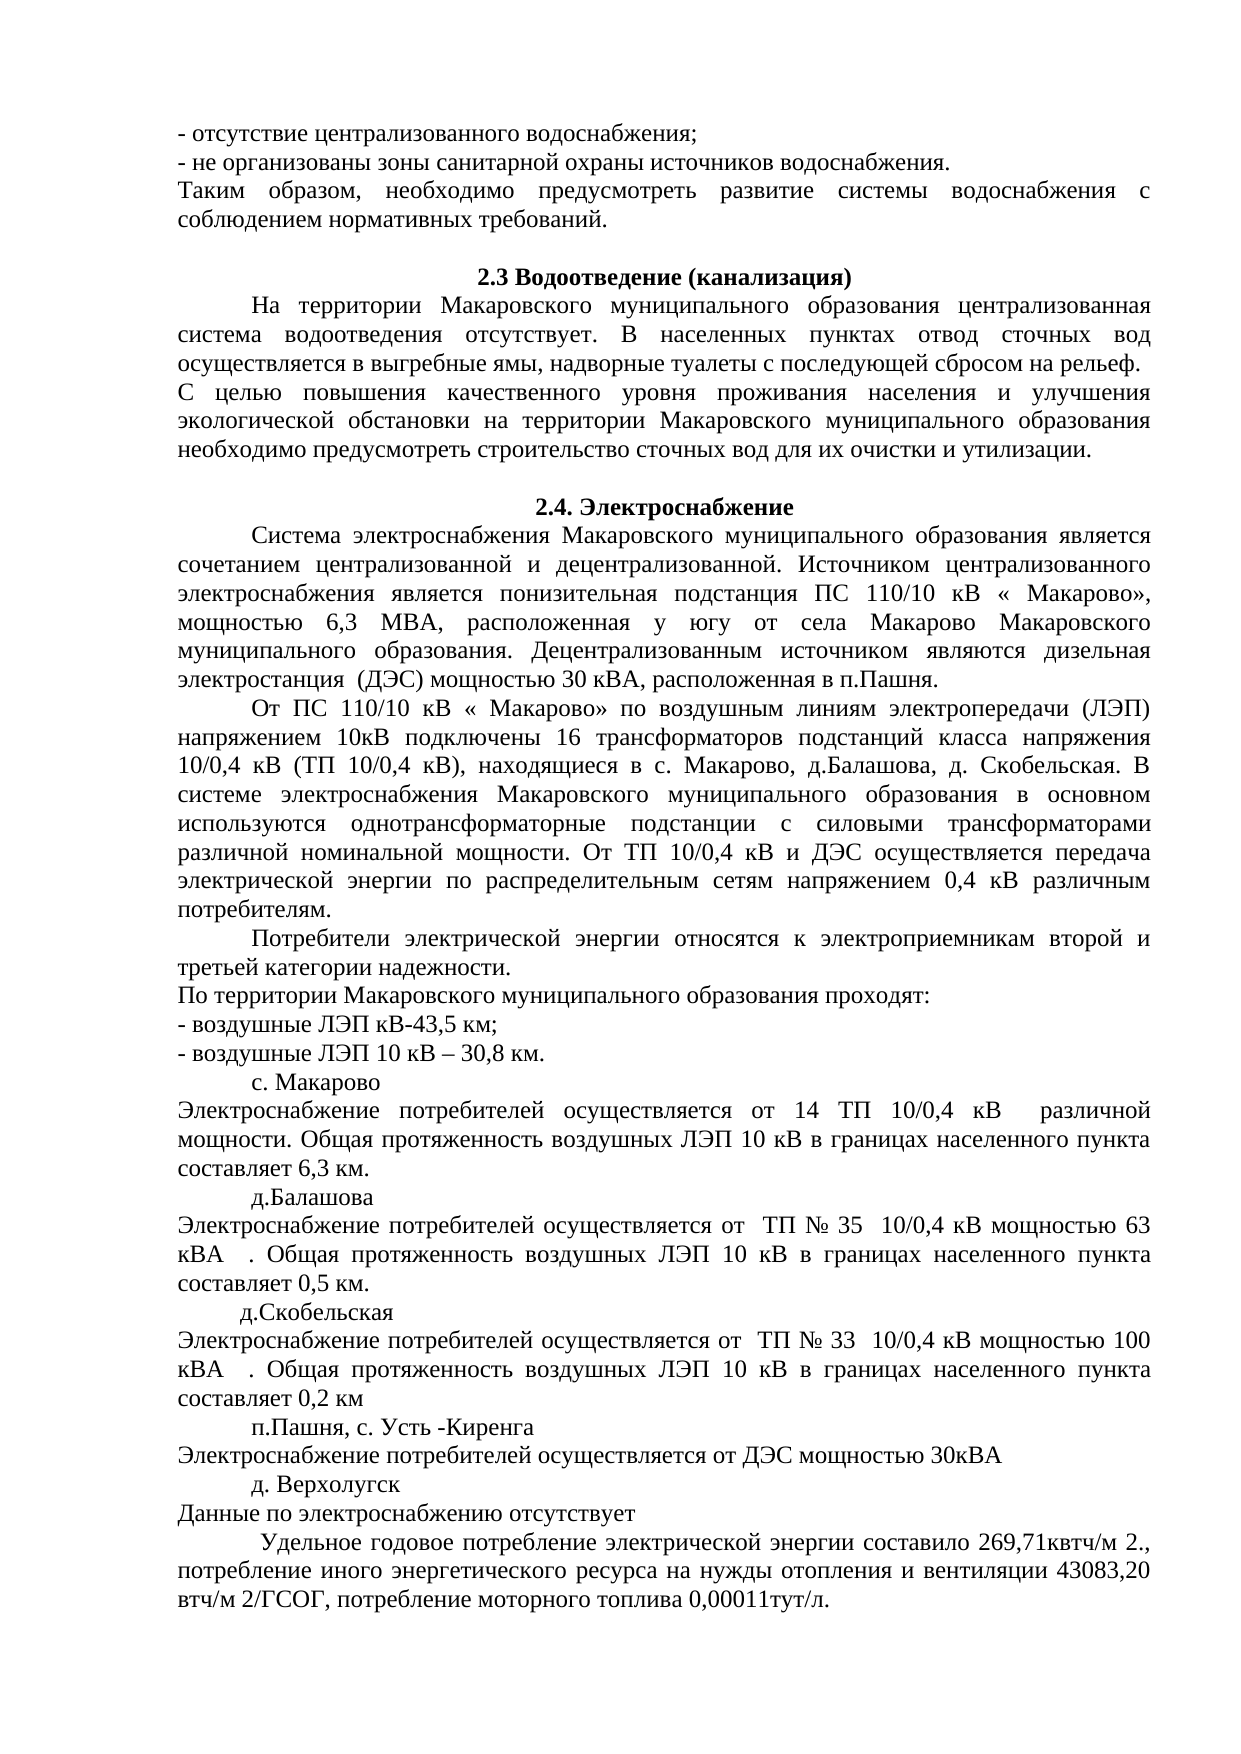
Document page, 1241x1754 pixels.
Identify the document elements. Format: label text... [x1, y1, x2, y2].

text - отсутствие централизованного водоснабжения; [177, 118, 1152, 147]
text Таким образом, необходимо предусмотреть развитие системы водоснабжения с соблюдением нормативных требований. [177, 176, 1152, 233]
text По территории Макаровского муниципального образования проходят: [177, 981, 1152, 1009]
text Электроснабжение потребителей осуществляется от ТП № 33 10/0,4 кВ мощностью 100 кВА . Общая протяженность воздушных ЛЭП 10 кВ в границах населенного пункта составляет [177, 1326, 1152, 1412]
text д.Скобельская [177, 1297, 1152, 1326]
text С целью повышения качественного уровня проживания населения и улучшения экологической обстановки на территории Макаровского муниципального образования необходимо предусмотреть строительство сточных вод для их очистки и утилизации. [177, 377, 1152, 463]
text с. Макарово [177, 1067, 1152, 1096]
text Данные по электроснабжению отсутствует [177, 1498, 1152, 1527]
text 2.4. Электроснабжение [177, 492, 1152, 521]
text От ПС 110/10 кВ « Макарово» по воздушным линиям электропередачи (ЛЭП) напряжением 10кВ подключены 16 трансформаторов подстанций класса напряжения 10/0,4 кВ (ТП 10/0,4 кВ), находящиеся в с. Макарово, д.Балашова, д. Скобельская. В системе электроснабжения Макаровского муниципального образования в основном используются однотрансформаторные подстанции с силовыми трансформаторами различной номинальной мощности. От ТП 10/0,4 кВ и ДЭС осуществляется передача электрической энергии по распределительным сетям напряжением 0,4 кВ различным потребителям. [177, 693, 1152, 923]
text Система электроснабжения Макаровского муниципального образования является сочетанием централизованной и децентрализованной. Источником централизованного электроснабжения является понизительная подстанция ПС 110/10 кВ « Макарово», мощностью 6,3 МВА, расположенная у югу от села Макарово Макаровского муниципального образования. Децентрализованным источником являются дизельная электростанция (ДЭС) мощностью 30 кВА, расположенная в п.Пашня. [177, 521, 1152, 693]
text п.Пашня, с. Усть -Киренга [177, 1412, 1152, 1441]
text Потребители электрической энергии относятся к электроприемникам второй и третьей категории надежности. [177, 923, 1152, 981]
text Электроснабжение потребителей осуществляется от ТП № 35 10/0,4 кВ мощностью 63 кВА . Общая протяженность воздушных ЛЭП 10 кВ в границах населенного пункта составляет . [177, 1211, 1152, 1297]
text д.Балашова [177, 1182, 1152, 1211]
text 2.3 Водоотведение (канализация) [177, 262, 1152, 291]
text Электроснабжение потребителей осуществляется от ДЭС мощностью 30кВА [177, 1441, 1152, 1469]
text - воздушные ЛЭП кВ-; [177, 1009, 1152, 1038]
text На территории Макаровского муниципального образования централизованная система водоотведения отсутствует. В населенных пунктах отвод сточных вод осуществляется в выгребные ямы, надворные туалеты с последующей сбросом на рельеф. [177, 291, 1152, 377]
text д. Верхолугск [177, 1469, 1152, 1498]
text - не организованы зоны санитарной охраны источников водоснабжения. [177, 147, 1152, 176]
text - воздушные ЛЭП 10 кВ – . [177, 1038, 1152, 1067]
text Удельное годовое потребление электрической энергии составило 269,71квтч/м 2., потребление иного энергетического ресурса на нужды отопления и вентиляции 43083,20 втч/м 2/ГСОГ, потребление моторного топлива 0,00011тут/л. [177, 1527, 1152, 1613]
text Электроснабжение потребителей осуществляется от 14 ТП 10/0,4 кВ различной мощности. Общая протяженность воздушных ЛЭП 10 кВ в границах населенного пункта составляет . [177, 1096, 1152, 1182]
